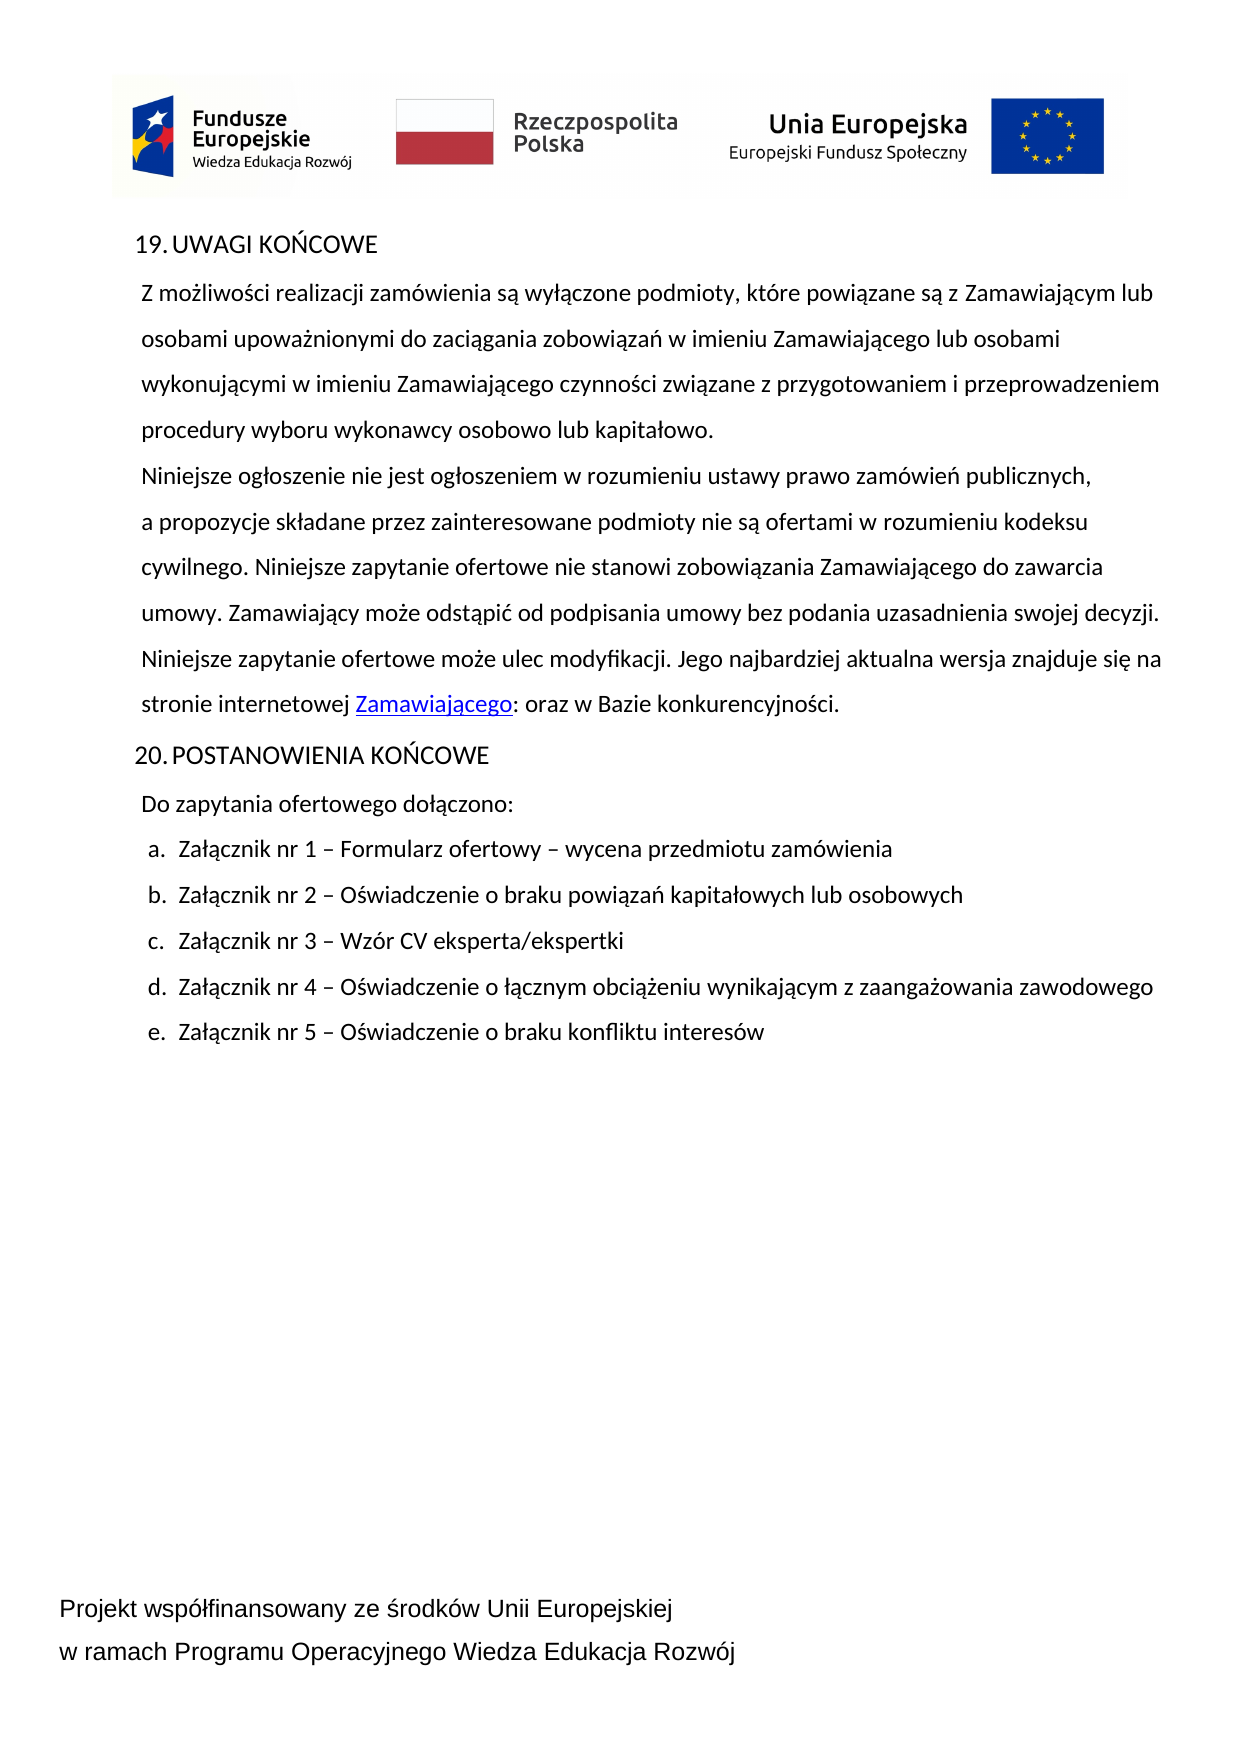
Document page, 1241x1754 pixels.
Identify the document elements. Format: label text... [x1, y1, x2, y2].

subtitle POSTANOWIENIA KOŃCOWE [134, 738, 1181, 771]
list Załącznik nr 2 – Oświadczenie o braku powiązań kapitałowych lub osobowych [148, 879, 1181, 910]
list Załącznik nr 4 – Oświadczenie o łącznym obciążeniu wynikającym z zaangażowania zawodowego [148, 971, 1181, 1001]
text Do zapytania ofertowego dołączono: [141, 788, 1181, 818]
text Z możliwości realizacji zamówienia są wyłączone podmioty, które powiązane są z Zamawiającym lub osobami upoważnionymi do zaciągania zobowiązań w imieniu Zamawiającego lub osobami wykonującymi w imieniu Zamawiającego czynności związane z przygotowaniem i przeprowadzeniem procedury wyboru wykonawcy osobowo lub kapitałowo. [141, 277, 1181, 445]
text Niniejsze ogłoszenie nie jest ogłoszeniem w rozumieniu ustawy prawo zamówień publicznych, a propozycje składane przez zainteresowane podmioty nie są ofertami w rozumieniu kodeksu cywilnego. Niniejsze zapytanie ofertowe nie stanowi zobowiązania Zamawiającego do zawarcia umowy. Zamawiający może odstąpić od podpisania umowy bez podania uzasadnienia swojej decyzji. [141, 460, 1181, 628]
list Załącznik nr 1 – Formularz ofertowy – wycena przedmiotu zamówienia [148, 834, 1181, 864]
list Załącznik nr 5 – Oświadczenie o braku konfliktu interesów [148, 1017, 1181, 1047]
list Załącznik nr 3 – Wzór CV eksperta/ekspertki [148, 925, 1181, 956]
text Niniejsze zapytanie ofertowe może ulec modyfikacji. Jego najbardziej aktualna wersja znajduje się na stronie internetowej Zamawiającego: oraz w Bazie konkurencyjności. [141, 643, 1181, 719]
subtitle UWAGI KOŃCOWE [134, 227, 1181, 261]
picture [112, 73, 1129, 199]
